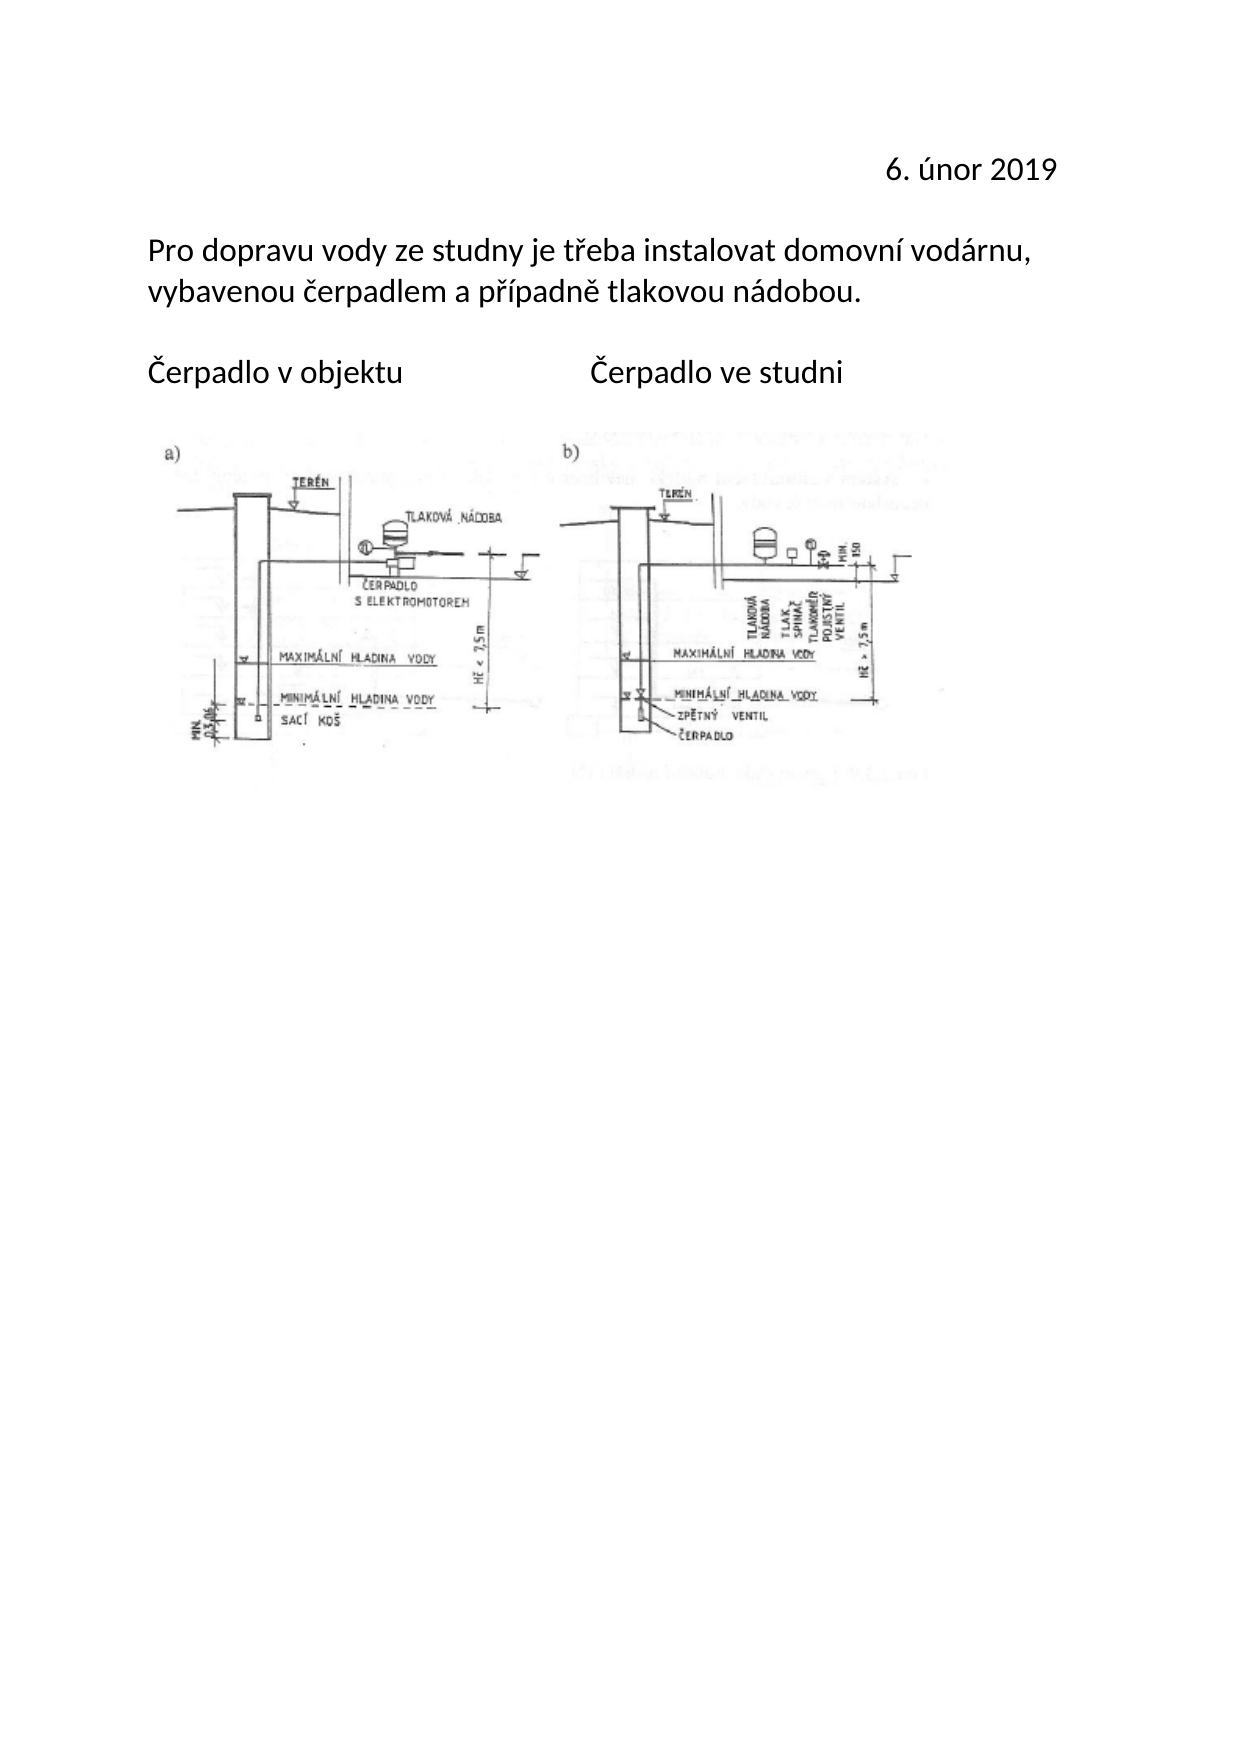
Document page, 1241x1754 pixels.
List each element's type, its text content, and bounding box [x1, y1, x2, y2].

text 6. únor 2019 [148, 148, 1092, 188]
picture [147, 432, 948, 789]
text Čerpadlo v objektu Čerpadlo ve studni [148, 351, 1092, 433]
text Pro dopravu vody ze studny je třeba instalovat domovní vodárnu, vybavenou čerpadlem a případně tlakovou nádobou. [148, 229, 1092, 311]
